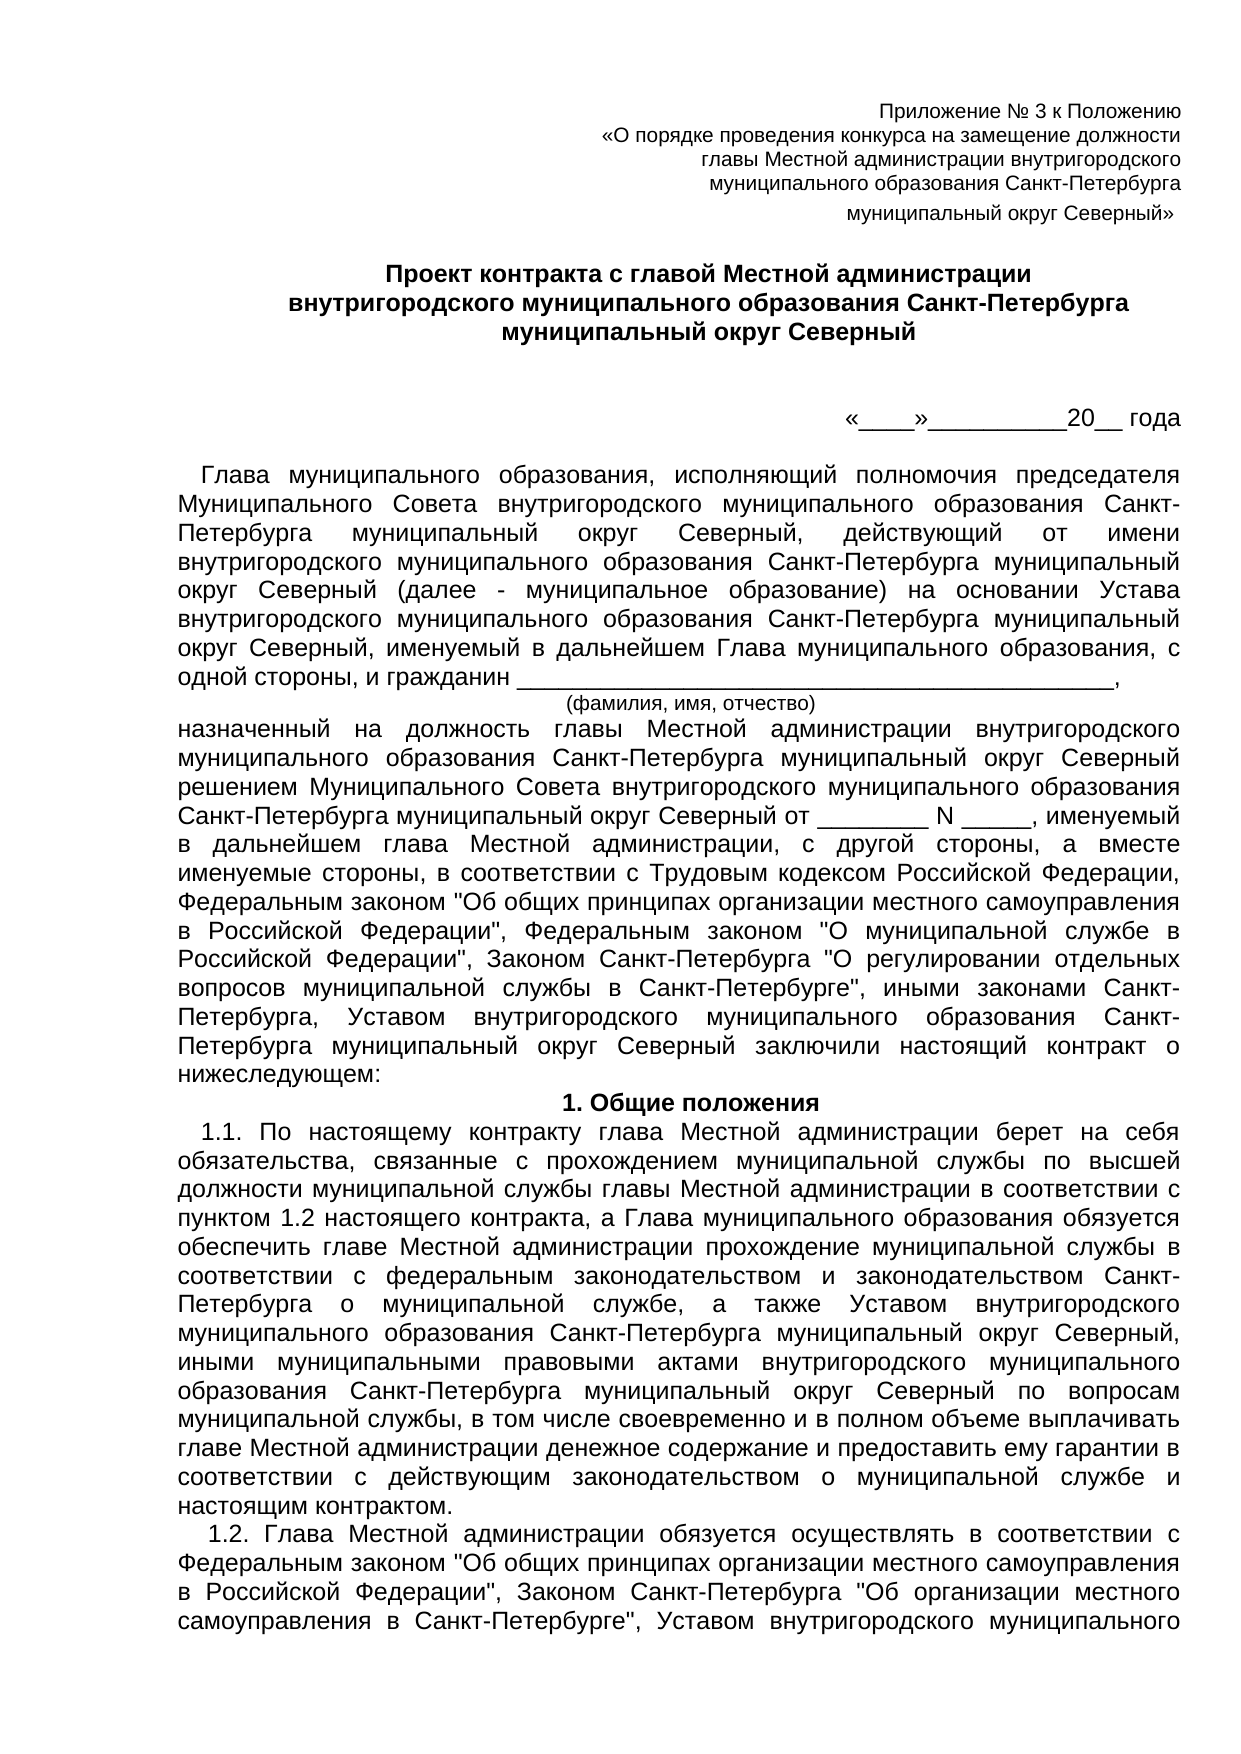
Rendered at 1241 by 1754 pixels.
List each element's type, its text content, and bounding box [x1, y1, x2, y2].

text «____»__________20__ года [177, 403, 1181, 432]
text главы Местной администрации внутригородского [177, 147, 1181, 171]
text Приложение № 3 к Положению [177, 99, 1181, 123]
text внутригородского муниципального образования Санкт-Петербурга [177, 288, 1181, 317]
text 1.1. По настоящему контракту глава Местной администрации берет на себя обязательства, связанные с прохождением муниципальной службы по высшей должности муниципальной службы главы Местной администрации в соответствии с пунктом 1.2 настоящего контракта, а Глава муниципального образования обязуется обеспечить главе Местной администрации прохождение муниципальной службы в соответствии с федеральным законодательством и законодательством Санкт-Петербурга о муниципальной службе, а также Уставом внутригородского муниципального образования Санкт-Петербурга муниципальный округ Северный, иными муниципальными правовыми актами внутригородского муниципального образования Санкт-Петербурга муниципальный округ Северный по вопросам муниципальной службы, в том числе своевременно и в полном объеме выплачивать главе Местной администрации денежное содержание и предоставить ему гарантии в соответствии с действующим законодательством о муниципальной службе и настоящим контрактом. [177, 1117, 1181, 1519]
text Глава муниципального образования, исполняющий полномочия председателя Муниципального Совета внутригородского муниципального образования Санкт-Петербурга муниципальный округ Северный, действующий от имени внутригородского муниципального образования Санкт-Петербурга муниципальный округ Северный (далее - муниципальное образование) на основании Устава внутригородского муниципального образования Санкт-Петербурга муниципальный округ Северный, именуемый в дальнейшем Глава муниципального образования, с одной стороны, и гражданин ___________________________________________, [177, 461, 1181, 691]
text муниципального образования Санкт-Петербурга [177, 171, 1181, 194]
text назначенный на должность главы Местной администрации внутригородского муниципального образования Санкт-Петербурга муниципальный округ Северный решением Муниципального Совета внутригородского муниципального образования Санкт-Петербурга муниципальный округ Северный от ________ N _____, именуемый в дальнейшем глава Местной администрации, с другой стороны, а вместе именуемые стороны, в соответствии с Трудовым кодексом Российской Федерации, Федеральным законом "Об общих принципах организации местного самоуправления в Российской Федерации", Федеральным законом "О муниципальной службе в Российской Федерации", Законом Санкт-Петербурга "О регулировании отдельных вопросов муниципальной службы в Санкт-Петербурге", иными законами Санкт-Петербурга, Уставом внутригородского муниципального образования Санкт-Петербурга муниципальный округ Северный заключили настоящий контракт о нижеследующем: [177, 714, 1181, 1088]
text «О порядке проведения конкурса на замещение должности [177, 123, 1181, 147]
text 1. Общие положения [177, 1088, 1181, 1117]
text Проект контракта с главой Местной администрации [177, 259, 1181, 288]
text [177, 1519, 1181, 1634]
text (фамилия, имя, отчество) [177, 691, 1181, 714]
text муниципальный округ Северный» [177, 194, 1181, 227]
text муниципальный округ Северный [177, 317, 1181, 346]
